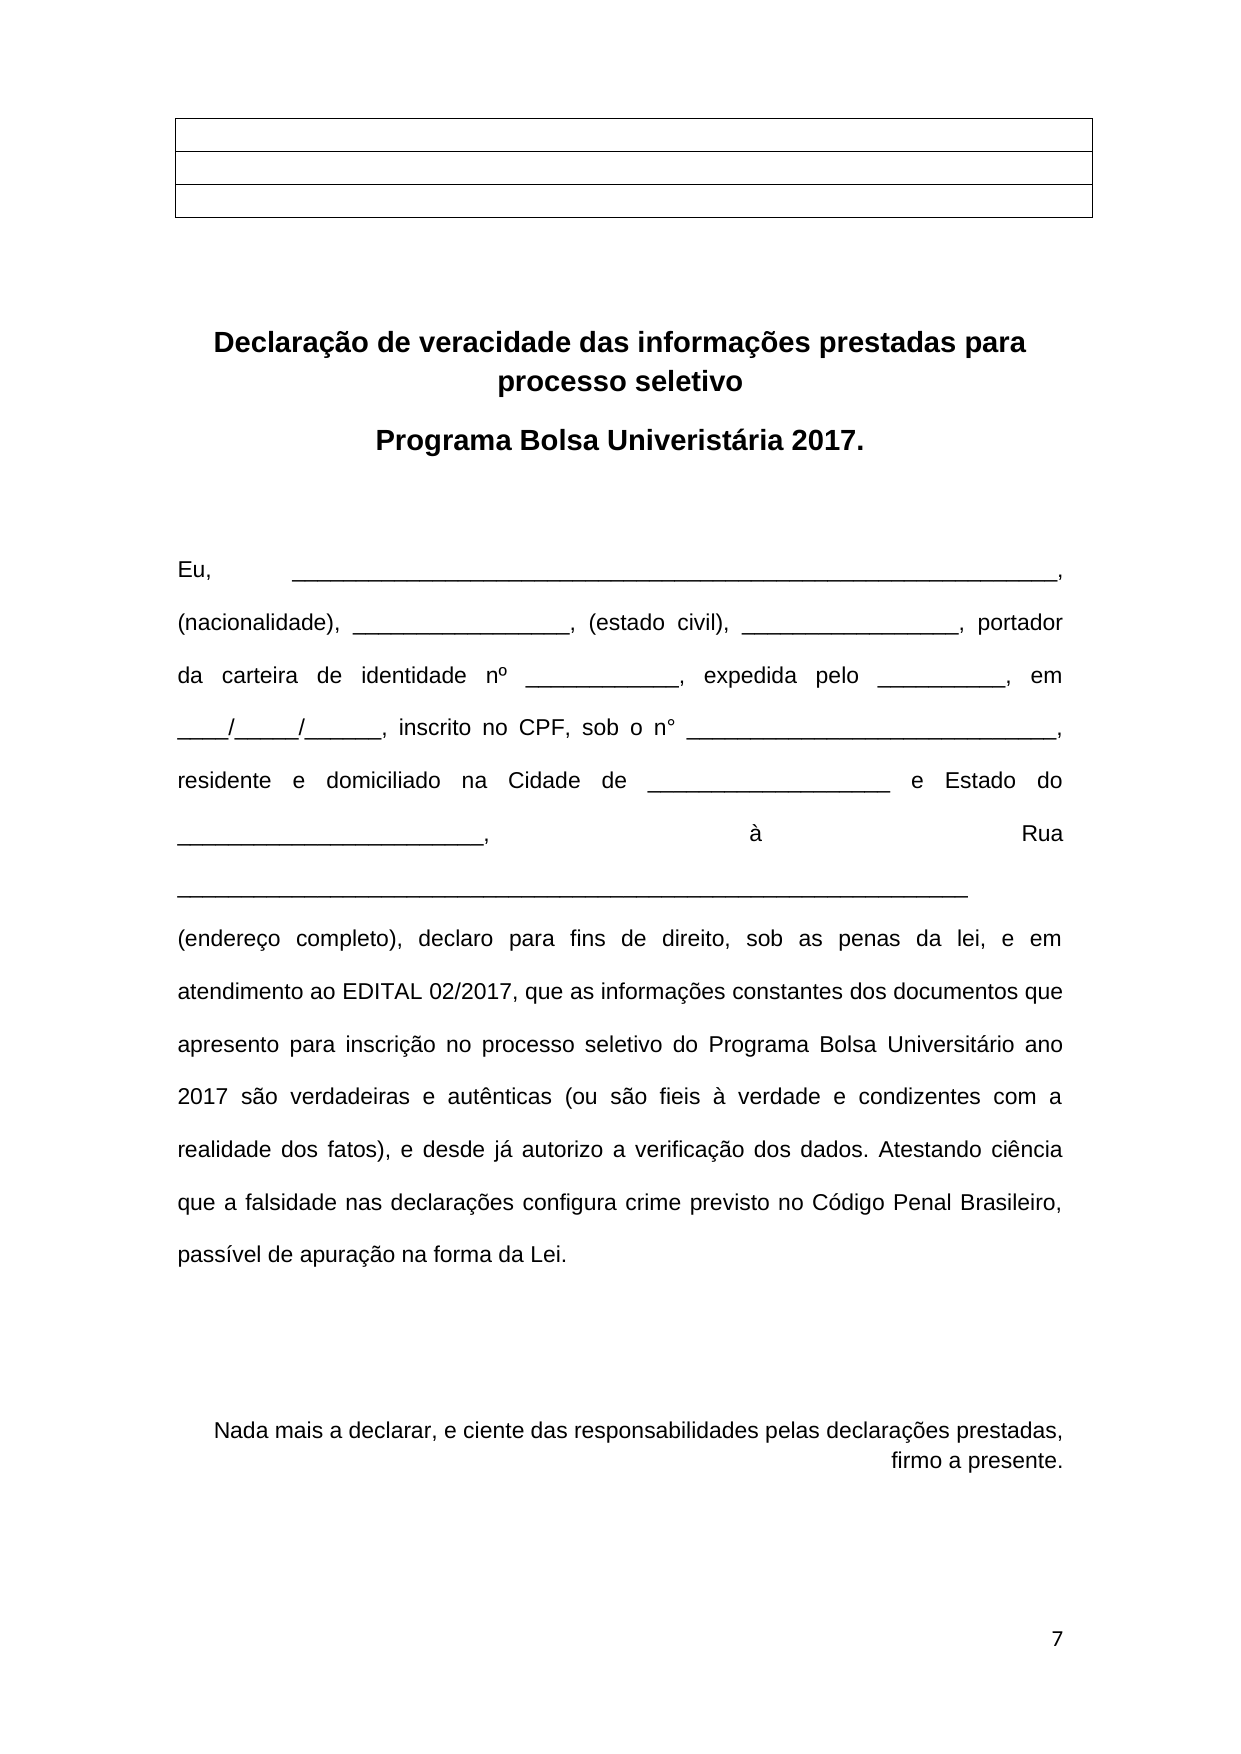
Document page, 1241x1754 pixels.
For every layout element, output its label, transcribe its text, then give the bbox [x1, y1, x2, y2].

text Programa Bolsa Univeristária 2017. [177, 423, 1063, 457]
table_cell [176, 119, 1092, 151]
table_cell [176, 185, 1092, 217]
text Eu, ____________________________________________________________, (nacionalidade), _________________, (estado civil), _________________, portador da carteira de identidade nº ____________, expedida pelo __________, em ____/_____/______, inscrito no CPF, sob o n° _____________________________, residente e domiciliado na Cidade de ___________________ e Estado do ________________________, à Rua ______________________________________________________________ (endereço completo), declaro para fins de direito, sob as penas da lei, e em atendimento ao EDITAL 02/2017, que as informações constantes dos documentos que apresento para inscrição no processo seletivo do Programa Bolsa Universitário ano 2017 são verdadeiras e autênticas (ou são fieis à verdade e condizentes com a realidade dos fatos), e desde já autorizo a verificação dos dados. Atestando ciência que a falsidade nas declarações configura crime previsto no Código Penal Brasileiro, passível de apuração na forma da Lei. [177, 556, 1063, 1268]
text Declaração de veracidade das informações prestadas para processo seletivo [177, 325, 1063, 397]
table_cell [176, 152, 1092, 184]
text Nada mais a declarar, e ciente das responsabilidades pelas declarações prestadas, firmo a presente. [177, 1417, 1063, 1473]
